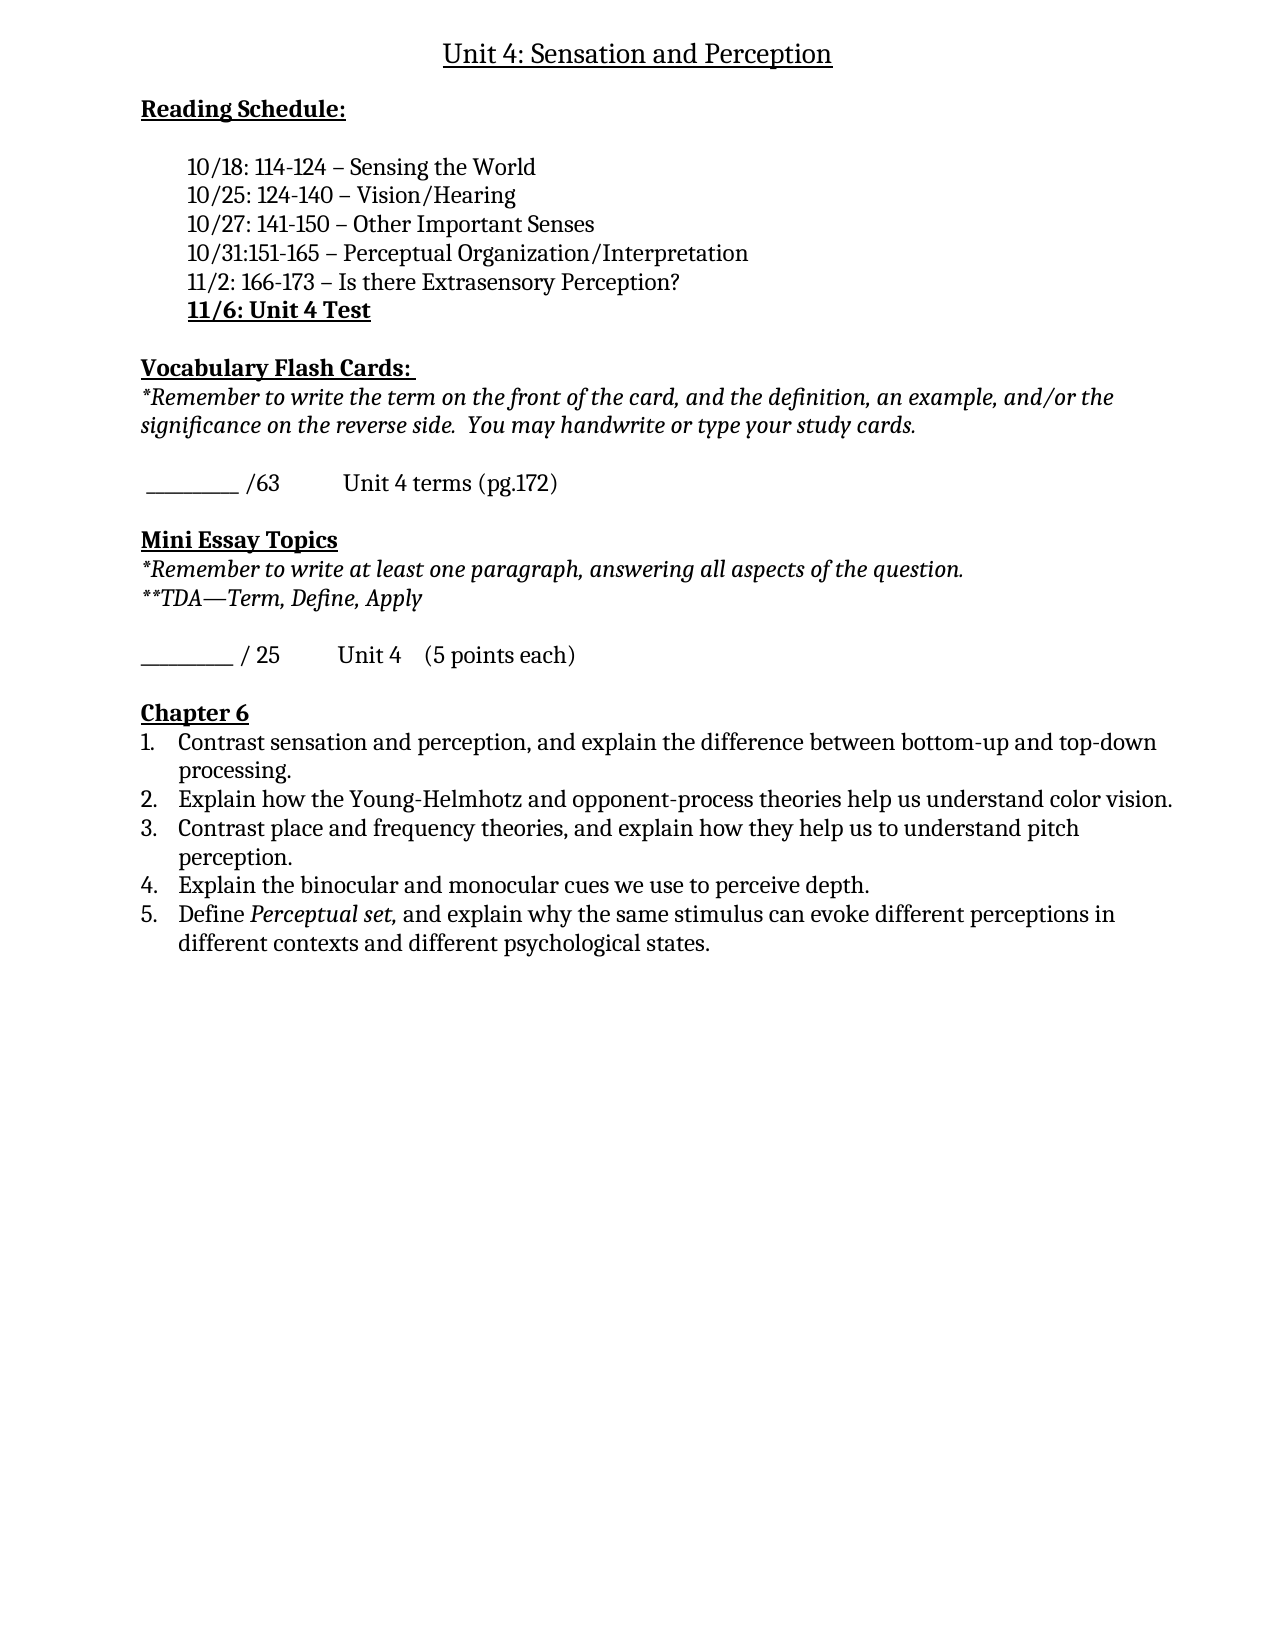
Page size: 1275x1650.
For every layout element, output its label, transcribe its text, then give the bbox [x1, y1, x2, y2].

text Reading Schedule: [141, 95, 1144, 124]
list Explain how the Young-Helmhotz and opponent-process theories help us understand color vision. [141, 785, 1181, 814]
text **TDA—Term, Define, Apply [141, 584, 1181, 612]
text Vocabulary Flash Cards: [141, 354, 1181, 382]
list Contrast place and frequency theories, and explain how they help us to understand pitch perception. [141, 814, 1181, 871]
text Unit 4: Sensation and Perception [187, 37, 1087, 71]
text 11/6: Unit 4 Test [187, 296, 1181, 325]
text 10/25: 124-140 – Vision/Hearing [187, 181, 1181, 210]
text *Remember to write the term on the front of the card, and the definition, an example, and/or the significance on the reverse side. You may handwrite or type your study cards. [141, 382, 1181, 440]
list Contrast sensation and perception, and explain the difference between bottom-up and top-down processing. [141, 727, 1181, 785]
text Chapter 6 [141, 699, 1181, 727]
text 10/31:151-165 – Perceptual Organization/Interpretation [187, 239, 1181, 267]
text 10/27: 141-150 – Other Important Senses [187, 210, 1181, 239]
text Mini Essay Topics [141, 526, 1181, 555]
text __________ /63 Unit 4 terms (pg.172) [141, 469, 1181, 497]
text 10/18: 114-124 – Sensing the World [187, 152, 1181, 181]
text 11/2: 166-173 – Is there Extrasensory Perception? [187, 267, 1181, 296]
text __________ / 25 Unit 4 (5 points each) [141, 641, 1181, 670]
list Define Perceptual set, and explain why the same stimulus can evoke different perceptions in different contexts and different psychological states. [141, 900, 1181, 957]
text *Remember to write at least one paragraph, answering all aspects of the question. [141, 555, 1181, 584]
list Explain the binocular and monocular cues we use to perceive depth. [141, 871, 1181, 900]
